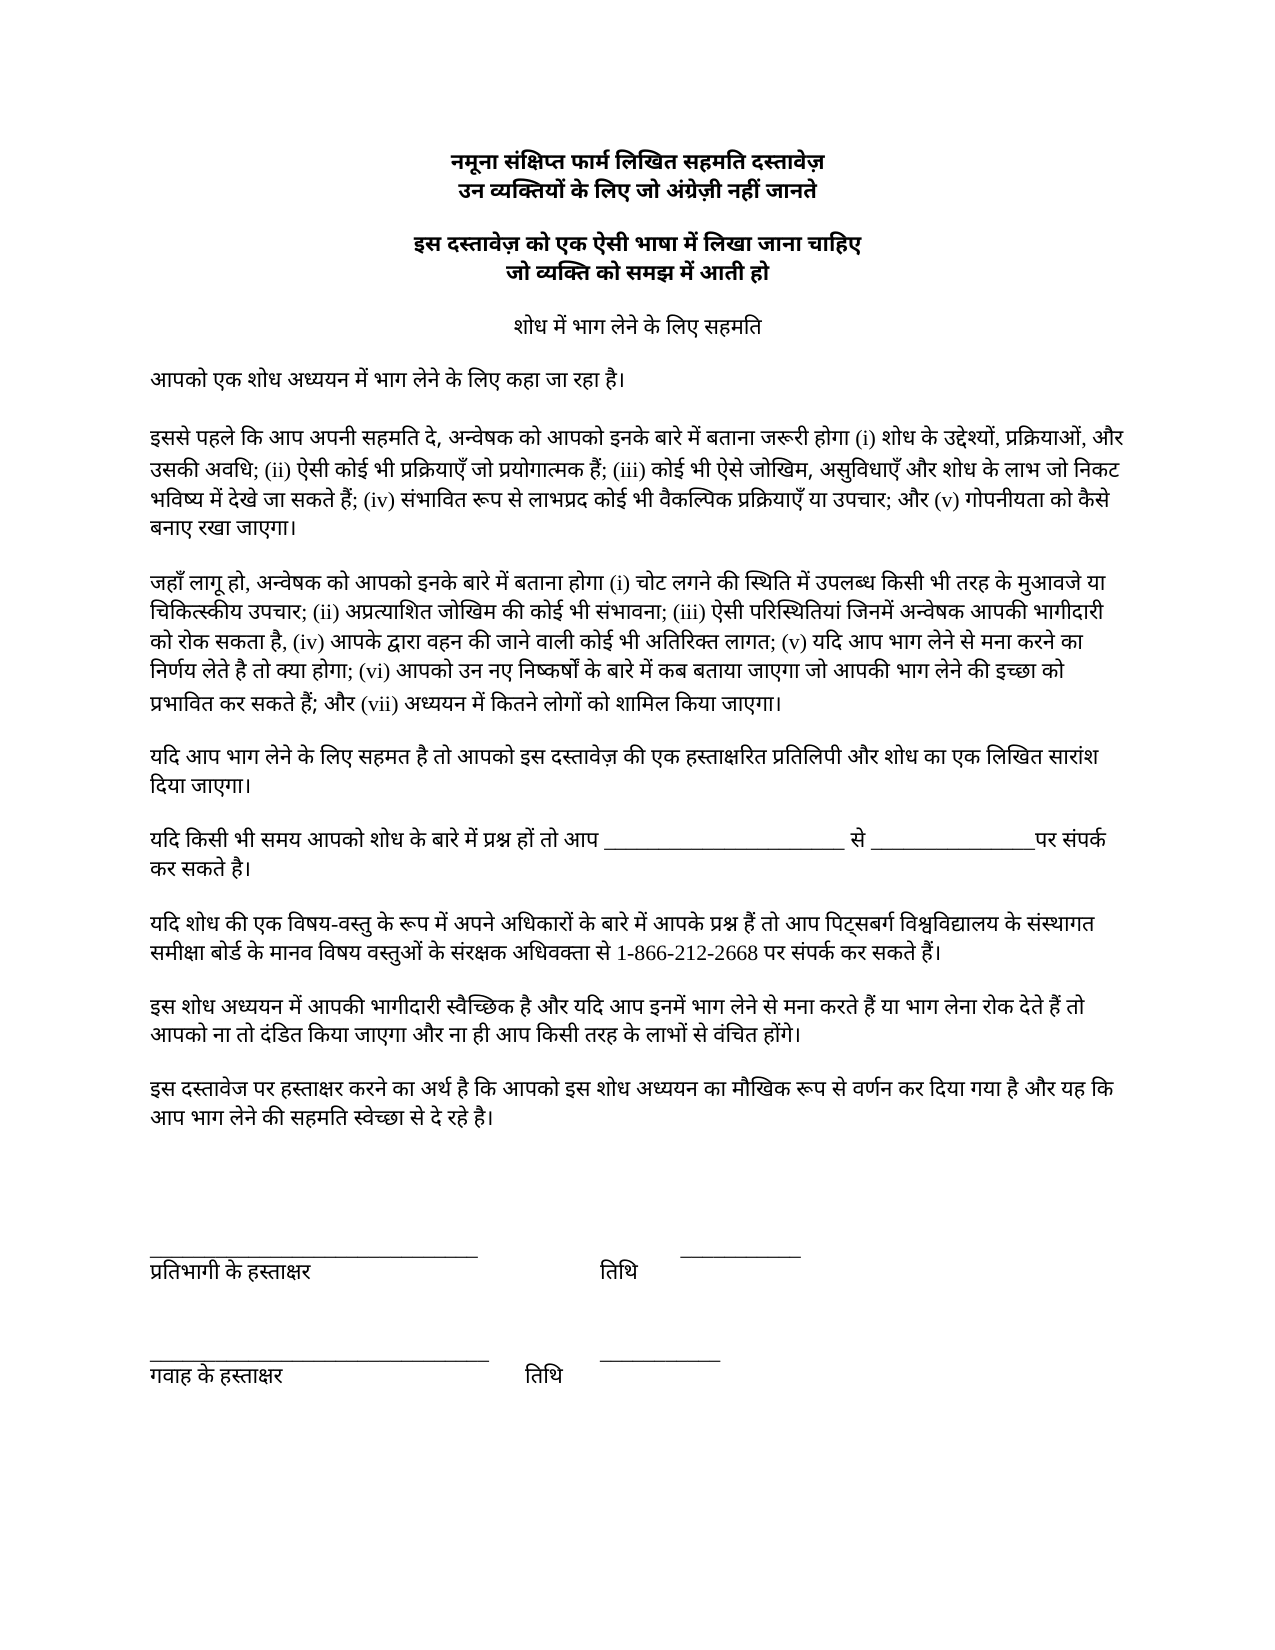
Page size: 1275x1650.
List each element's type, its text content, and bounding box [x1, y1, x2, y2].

text यदि किसी भी समय आपको शोध के बारे में प्रश्न हों तो आप ______________________ से _______________पर संपर्क कर सकते है। [150, 827, 1125, 885]
text नमूना संक्षिप्त फार्म लिखित सहमति दस्तावेज़ [150, 150, 1125, 178]
text शोध में भाग लेने के लिए सहमति [150, 314, 1125, 343]
text जो व्यक्ति को समझ में आती हो [150, 261, 1125, 289]
text ______________________________ ___________ [150, 1235, 1125, 1260]
text जहाँ लागू हो, अन्वेषक को आपको इनके बारे में बताना होगा (i) चोट लगने की स्थिति में उपलब्ध किसी भी तरह के मुआवजे या चिकित्स्कीय उपचार; (ii) अप्रत्याशित जोखिम की कोई भी संभावना; (iii) ऐसी परिस्थितियां जिनमें अन्वेषक आपकी भागीदारी को रोक सकता है, (iv) आपके द्वारा वहन की जाने वाली कोई भी अतिरिक्त लागत; (v) यदि आप भाग लेने से मना करने का निर्णय लेते है तो क्या होगा; (vi) आपको उन नए निष्कर्षों के बारे में कब बताया जाएगा जो आपकी भाग लेने की इच्छा को प्रभावित कर सकते हैं; और (vii) अध्ययन में कितने लोगों को शामिल किया जाएगा। [150, 570, 1125, 720]
text यदि आप भाग लेने के लिए सहमत है तो आपको इस दस्तावेज़ की एक हस्ताक्षरित प्रतिलिपी और शोध का एक लिखित सारांश दिया जाएगा। [150, 745, 1125, 802]
text गवाह के हस्ताक्षर तिथि [150, 1364, 1125, 1393]
text उन व्यक्तियों के लिए जो अंग्रेज़ी नहीं जानते [150, 178, 1125, 207]
text प्रतिभागी के हस्ताक्षर तिथि [150, 1260, 1125, 1288]
text इस शोध अध्ययन में आपकी भागीदारी स्वैच्छिक है और यदि आप इनमें भाग लेने से मना करते हैं या भाग लेना रोक देते हैं तो आपको ना तो दंडित किया जाएगा और ना ही आप किसी तरह के लाभों से वंचित होंगे। [150, 994, 1125, 1052]
text _______________________________ ___________ [150, 1339, 1125, 1364]
text इससे पहले कि आप अपनी सहमति दे, अन्वेषक को आपको इनके बारे में बताना जरूरी होगा (i) शोध के उद्देश्यों, प्रक्रियाओं, और उसकी अवधि; (ii) ऐसी कोई भी प्रक्रियाएँ जो प्रयोगात्मक हैं; (iii) कोई भी ऐसे जोखिम, असुविधाएँ और शोध के लाभ जो निकट भविष्य में देखे जा सकते हैं; (iv) संभावित रूप से लाभप्रद कोई भी वैकल्पिक प्रक्रियाएँ या उपचार; और (v) गोपनीयता को कैसे बनाए रखा जाएगा। [150, 422, 1125, 545]
text इस दस्तावेज पर हस्ताक्षर करने का अर्थ है कि आपको इस शोध अध्ययन का मौखिक रूप से वर्णन कर दिया गया है और यह कि आप भाग लेने की सहमति स्वेच्छा से दे रहे है। [150, 1077, 1125, 1134]
text आपको एक शोध अध्ययन में भाग लेने के लिए कहा जा रहा है। [150, 368, 1125, 397]
text इस दस्तावेज़ को एक ऐसी भाषा में लिखा जाना चाहिए [150, 232, 1125, 261]
text यदि शोध की एक विषय-वस्तु के रूप में अपने अधिकारों के बारे में आपके प्रश्न हैं तो आप पिट्सबर्ग विश्वविद्यालय के संस्थागत समीक्षा बोर्ड के मानव विषय वस्तुओं के संरक्षक अधिवक्ता से 1-866-212-2668 पर संपर्क कर सकते हैं। [150, 911, 1125, 969]
